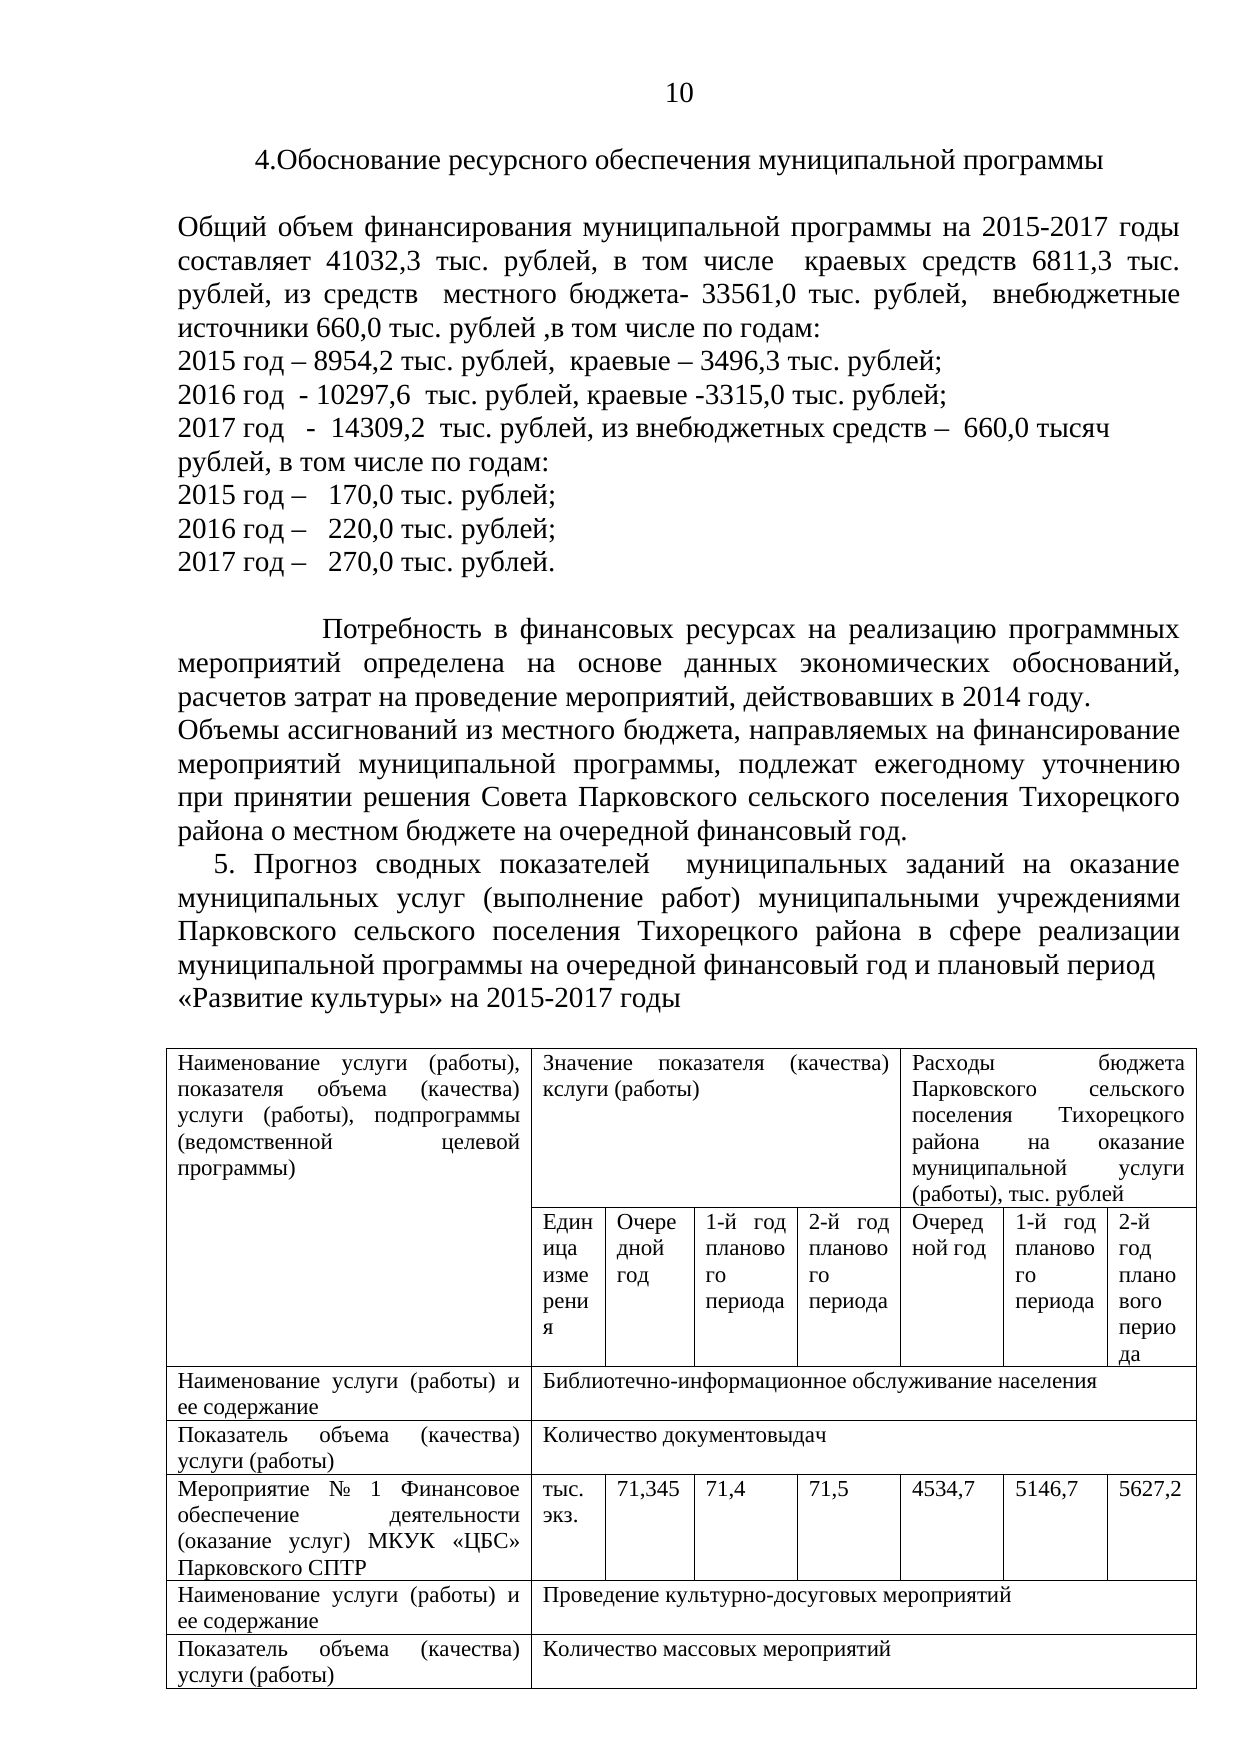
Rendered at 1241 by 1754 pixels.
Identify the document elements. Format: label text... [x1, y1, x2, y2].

table_cell Проведение культурно-досуговых мероприятий [532, 1581, 1196, 1634]
table_cell Наименование услуги (работы) и ее содержание [167, 1581, 531, 1634]
text 2015 год – 170,0 тыс. рублей; [177, 477, 1181, 511]
table_cell 5627,2 [1108, 1475, 1196, 1580]
table_cell 2-й год планового периода [798, 1208, 900, 1366]
table_cell тыс. экз. [532, 1475, 605, 1580]
table_cell Единица измерения [532, 1208, 605, 1366]
table_header Наименование услуги (работы), показателя объема (качества) услуги (работы), подпрограммы (ведомственной целевой программы) [167, 1049, 531, 1366]
text 2015 год – 8954,2 тыс. рублей, краевые – 3496,3 тыс. рублей; [177, 343, 1181, 377]
table_cell 71,345 [606, 1475, 694, 1580]
table_cell 71,4 [695, 1475, 797, 1580]
table_cell Очередной год [606, 1208, 694, 1366]
text Потребность в финансовых ресурсах на реализацию программных мероприятий определена на основе данных экономических обоснований, расчетов затрат на проведение мероприятий, действовавших в 2014 году. [177, 612, 1181, 712]
text «Развитие культуры» на 2015-2017 годы [177, 981, 1181, 1014]
table_header Расходы бюджета Парковского сельского поселения Тихорецкого района на оказание муниципальной услуги (работы), тыс. рублей [901, 1049, 1196, 1207]
table_cell 5146,7 [1004, 1475, 1107, 1580]
text 5. Прогноз сводных показателей муниципальных заданий на оказание муниципальных услуг (выполнение работ) муниципальными учреждениями Парковского сельского поселения Тихорецкого района в сфере реализации муниципальной программы на очередной финансовый год и плановый период [177, 846, 1181, 981]
table_cell 4534,7 [901, 1475, 1003, 1580]
table_cell 1-й год планового периода [695, 1208, 797, 1366]
text 2016 год – 220,0 тыс. рублей; [177, 511, 1181, 544]
table_cell 1-й год планового периода [1004, 1208, 1107, 1366]
text 4.Обоснование ресурсного обеспечения муниципальной программы [177, 142, 1181, 176]
table_cell Библиотечно-информационное обслуживание населения [532, 1367, 1196, 1420]
text 2017 год - 14309,2 тыс. рублей, из внебюджетных средств – 660,0 тысяч рублей, в том числе по годам: [177, 410, 1181, 477]
table_cell Очередной год [901, 1208, 1003, 1366]
table_cell Показатель объема (качества) услуги (работы) [167, 1421, 531, 1473]
table_cell Показатель объема (качества) услуги (работы) [167, 1635, 531, 1687]
text 2016 год - 10297,6 тыс. рублей, краевые -3315,0 тыс. рублей; [177, 377, 1181, 410]
table_cell Мероприятие № 1 Финансовое обеспечение деятельности (оказание услуг) МКУК «ЦБС» Парковского СПТР [167, 1475, 531, 1580]
table_cell 71,5 [798, 1475, 900, 1580]
table_cell Количество документовыдач [532, 1421, 1196, 1473]
table_cell Количество массовых мероприятий [532, 1635, 1196, 1687]
text 2017 год – 270,0 тыс. рублей. [177, 544, 1181, 578]
table_cell 2-й год планового периода [1108, 1208, 1196, 1366]
text Объемы ассигнований из местного бюджета, направляемых на финансирование мероприятий муниципальной программы, подлежат ежегодному уточнению при принятии решения Совета Парковского сельского поселения Тихорецкого района о местном бюджете на очередной финансовый год. [177, 712, 1181, 846]
table_header Значение показателя (качества) кслуги (работы) [532, 1049, 900, 1207]
text Общий объем финансирования муниципальной программы на 2015-2017 годы составляет 41032,3 тыс. рублей, в том числе краевых средств 6811,3 тыс. рублей, из средств местного бюджета- 33561,0 тыс. рублей, внебюджетные источники 660,0 тыс. рублей ,в том числе по годам: [177, 209, 1181, 343]
table_cell Наименование услуги (работы) и ее содержание [167, 1367, 531, 1420]
